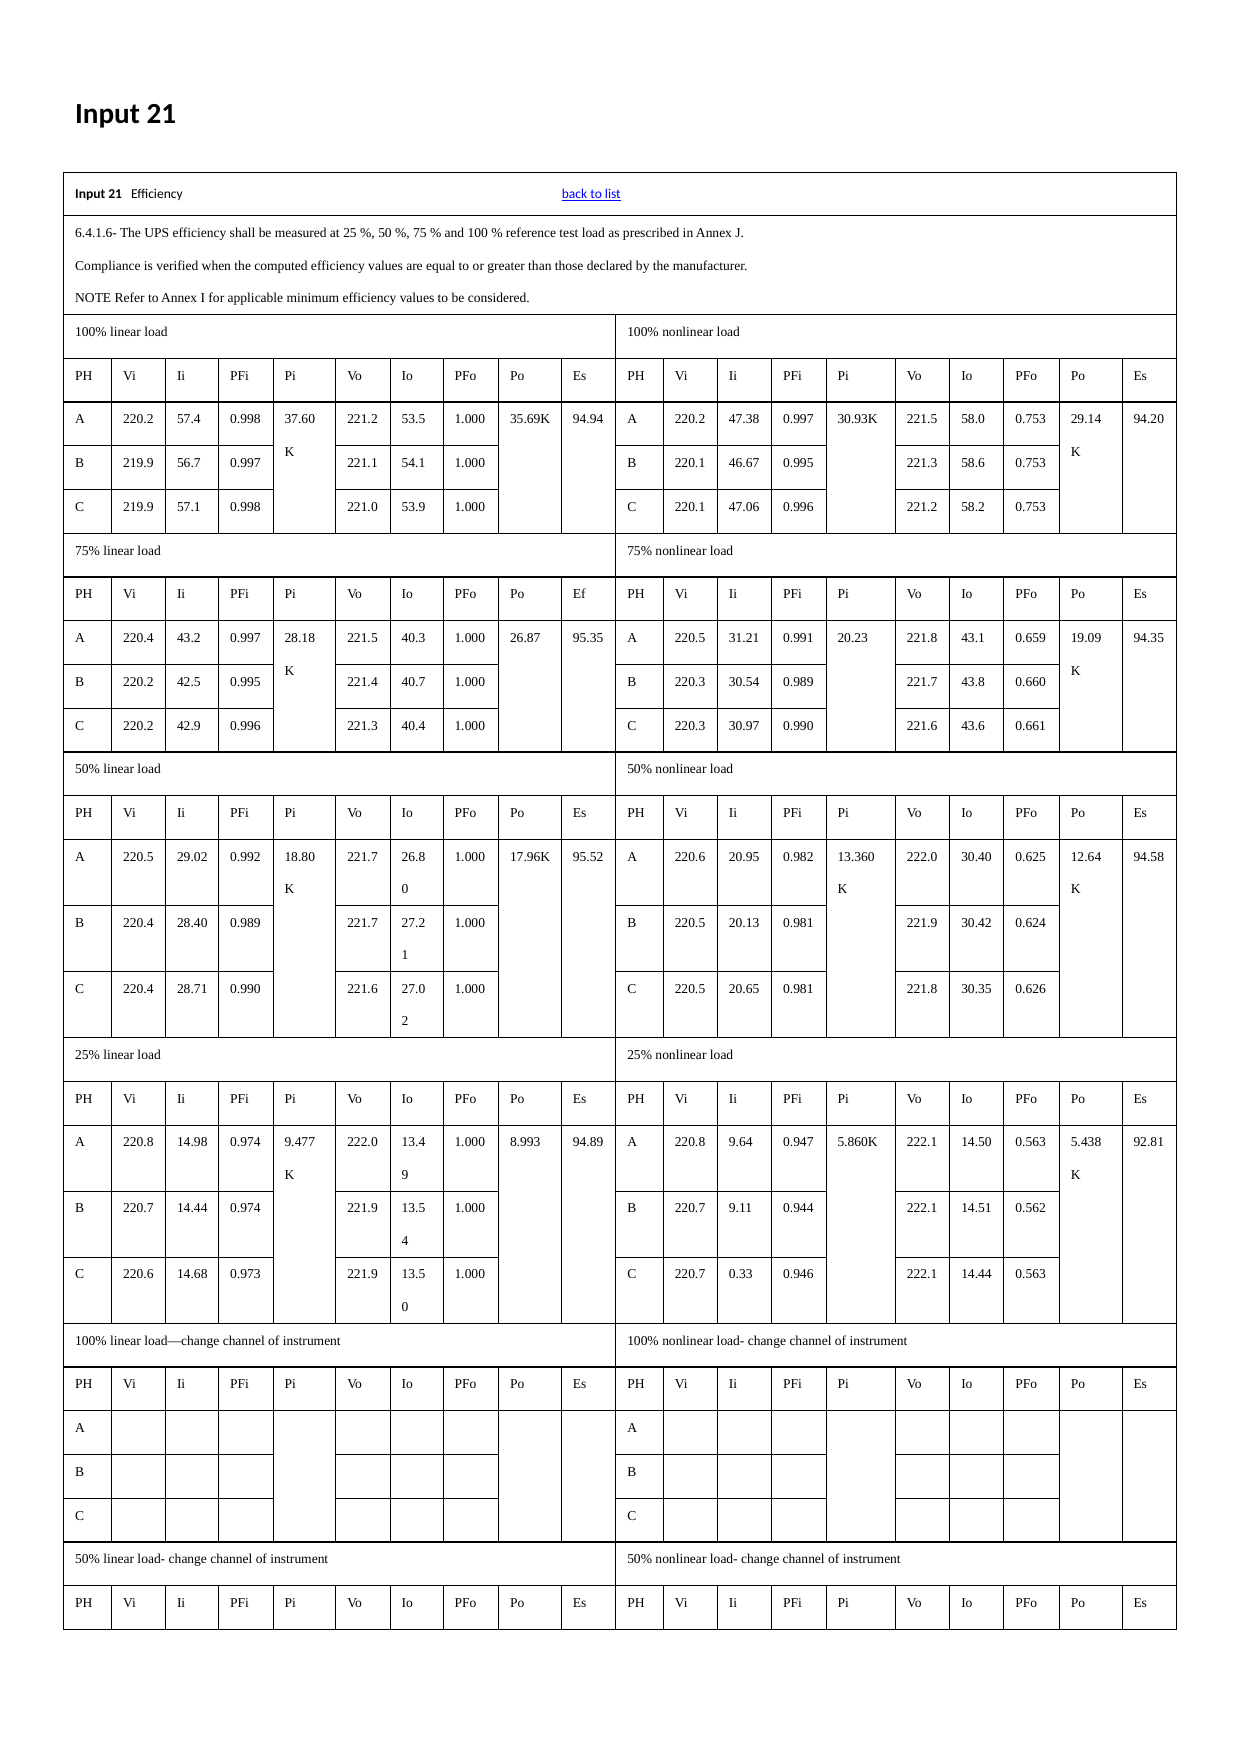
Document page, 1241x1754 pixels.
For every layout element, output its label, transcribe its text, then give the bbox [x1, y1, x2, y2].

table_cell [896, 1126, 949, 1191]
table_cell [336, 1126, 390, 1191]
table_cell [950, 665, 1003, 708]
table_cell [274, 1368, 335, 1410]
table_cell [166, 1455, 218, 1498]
table_cell Pi [827, 578, 895, 620]
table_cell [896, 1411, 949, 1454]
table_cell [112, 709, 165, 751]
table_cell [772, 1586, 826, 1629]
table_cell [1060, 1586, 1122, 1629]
table_cell 0.753 [1004, 446, 1059, 489]
table_cell PFo [444, 359, 498, 401]
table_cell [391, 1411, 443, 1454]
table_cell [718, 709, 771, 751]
table_cell B [616, 446, 663, 489]
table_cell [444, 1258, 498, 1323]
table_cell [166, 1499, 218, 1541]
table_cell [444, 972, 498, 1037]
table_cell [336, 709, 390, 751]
subtitle Input 21 [75, 81, 1165, 146]
table_cell Io [950, 359, 1003, 401]
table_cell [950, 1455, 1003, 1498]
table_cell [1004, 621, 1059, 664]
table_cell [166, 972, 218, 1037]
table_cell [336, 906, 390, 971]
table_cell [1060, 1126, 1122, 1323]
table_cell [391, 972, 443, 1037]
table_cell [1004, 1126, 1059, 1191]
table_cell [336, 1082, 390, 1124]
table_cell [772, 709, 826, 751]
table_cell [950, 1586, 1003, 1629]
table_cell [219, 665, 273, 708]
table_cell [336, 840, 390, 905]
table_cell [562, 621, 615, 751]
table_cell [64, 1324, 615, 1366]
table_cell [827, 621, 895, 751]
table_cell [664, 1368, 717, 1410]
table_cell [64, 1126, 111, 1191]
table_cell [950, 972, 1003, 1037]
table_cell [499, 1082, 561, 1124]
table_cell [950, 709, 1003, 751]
table_cell 0.997 [219, 446, 273, 489]
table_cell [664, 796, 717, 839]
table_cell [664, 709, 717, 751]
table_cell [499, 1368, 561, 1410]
table_cell Vi [112, 359, 165, 401]
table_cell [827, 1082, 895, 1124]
table_cell 0.998 [219, 403, 273, 445]
table_cell 56.7 [166, 446, 218, 489]
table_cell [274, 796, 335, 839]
table_cell Vi [664, 359, 717, 401]
table_cell Io [391, 359, 443, 401]
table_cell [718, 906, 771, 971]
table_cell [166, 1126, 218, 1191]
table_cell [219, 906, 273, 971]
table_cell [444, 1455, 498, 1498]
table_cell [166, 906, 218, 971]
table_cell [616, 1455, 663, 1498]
table_cell 57.4 [166, 403, 218, 445]
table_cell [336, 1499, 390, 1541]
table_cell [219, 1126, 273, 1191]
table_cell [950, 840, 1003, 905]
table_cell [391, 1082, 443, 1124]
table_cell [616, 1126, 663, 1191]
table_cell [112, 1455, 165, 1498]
table_cell PH [616, 578, 663, 620]
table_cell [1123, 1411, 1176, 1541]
table_cell C [64, 490, 111, 533]
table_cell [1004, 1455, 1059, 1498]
table_cell 30.93K [827, 403, 895, 533]
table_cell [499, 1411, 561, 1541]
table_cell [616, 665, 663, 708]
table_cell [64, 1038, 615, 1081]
table_cell Es [1123, 359, 1176, 401]
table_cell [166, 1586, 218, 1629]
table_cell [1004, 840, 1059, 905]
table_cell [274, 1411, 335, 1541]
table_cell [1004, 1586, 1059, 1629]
table_cell 47.06 [718, 490, 771, 533]
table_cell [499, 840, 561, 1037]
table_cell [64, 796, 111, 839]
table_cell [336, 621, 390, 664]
table_cell 220.1 [664, 446, 717, 489]
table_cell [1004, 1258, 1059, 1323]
table_cell A [616, 403, 663, 445]
table_header Input 21 Efficiency back to list [64, 173, 1176, 215]
table_cell Io [950, 578, 1003, 620]
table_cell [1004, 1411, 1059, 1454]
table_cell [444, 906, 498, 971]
table_cell Vo [336, 359, 390, 401]
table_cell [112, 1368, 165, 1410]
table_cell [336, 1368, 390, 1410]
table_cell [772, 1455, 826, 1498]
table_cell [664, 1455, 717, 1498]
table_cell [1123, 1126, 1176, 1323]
table_cell Vi [112, 578, 165, 620]
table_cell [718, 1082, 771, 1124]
table_cell A [64, 621, 111, 664]
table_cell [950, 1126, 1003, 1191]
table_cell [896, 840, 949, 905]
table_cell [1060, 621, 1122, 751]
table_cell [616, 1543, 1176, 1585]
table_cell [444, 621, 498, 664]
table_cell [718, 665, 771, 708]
table_cell 53.5 [391, 403, 443, 445]
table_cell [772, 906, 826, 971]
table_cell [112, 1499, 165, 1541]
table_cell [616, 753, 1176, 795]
table_cell Pi [827, 359, 895, 401]
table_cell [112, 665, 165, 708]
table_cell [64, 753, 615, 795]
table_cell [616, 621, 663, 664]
table_cell 0.753 [1004, 490, 1059, 533]
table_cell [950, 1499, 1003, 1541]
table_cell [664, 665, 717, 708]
table_cell 57.1 [166, 490, 218, 533]
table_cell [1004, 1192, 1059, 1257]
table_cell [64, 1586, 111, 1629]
table_cell Po [499, 359, 561, 401]
table_cell 220.2 [664, 403, 717, 445]
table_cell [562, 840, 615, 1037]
table_cell Po [499, 578, 561, 620]
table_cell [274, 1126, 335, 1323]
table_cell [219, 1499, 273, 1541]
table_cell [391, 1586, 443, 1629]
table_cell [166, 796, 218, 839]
table_cell 29.14K [1060, 403, 1122, 533]
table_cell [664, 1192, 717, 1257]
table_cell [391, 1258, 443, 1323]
table_cell 46.67 [718, 446, 771, 489]
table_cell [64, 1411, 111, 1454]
table_cell 100% linear load [64, 315, 615, 358]
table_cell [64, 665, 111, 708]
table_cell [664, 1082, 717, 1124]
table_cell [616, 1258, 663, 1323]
table_cell PFi [219, 359, 273, 401]
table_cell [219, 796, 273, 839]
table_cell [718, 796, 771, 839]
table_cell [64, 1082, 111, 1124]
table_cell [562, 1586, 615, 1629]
table_cell 221.2 [336, 403, 390, 445]
table_cell Vo [336, 578, 390, 620]
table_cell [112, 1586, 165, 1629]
table_cell PFi [772, 359, 826, 401]
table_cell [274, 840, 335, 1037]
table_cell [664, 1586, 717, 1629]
table_cell 0.997 [772, 403, 826, 445]
table_cell Ii [718, 578, 771, 620]
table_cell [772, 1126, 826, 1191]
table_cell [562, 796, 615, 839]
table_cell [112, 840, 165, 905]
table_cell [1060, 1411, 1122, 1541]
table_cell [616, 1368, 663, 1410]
table_cell 75% nonlinear load [616, 534, 1176, 576]
table_cell PFo [444, 578, 498, 620]
table_cell Io [391, 578, 443, 620]
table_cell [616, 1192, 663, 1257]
table_cell A [64, 403, 111, 445]
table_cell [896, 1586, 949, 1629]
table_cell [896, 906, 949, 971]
table_cell 221.2 [896, 490, 949, 533]
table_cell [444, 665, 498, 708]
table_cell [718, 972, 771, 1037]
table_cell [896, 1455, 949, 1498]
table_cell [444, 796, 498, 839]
table_cell Es [562, 359, 615, 401]
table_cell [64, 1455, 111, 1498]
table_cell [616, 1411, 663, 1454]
table_cell 219.9 [112, 490, 165, 533]
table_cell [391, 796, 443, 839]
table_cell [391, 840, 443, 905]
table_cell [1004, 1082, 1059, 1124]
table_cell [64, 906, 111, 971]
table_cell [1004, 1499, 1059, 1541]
table_cell Ii [166, 578, 218, 620]
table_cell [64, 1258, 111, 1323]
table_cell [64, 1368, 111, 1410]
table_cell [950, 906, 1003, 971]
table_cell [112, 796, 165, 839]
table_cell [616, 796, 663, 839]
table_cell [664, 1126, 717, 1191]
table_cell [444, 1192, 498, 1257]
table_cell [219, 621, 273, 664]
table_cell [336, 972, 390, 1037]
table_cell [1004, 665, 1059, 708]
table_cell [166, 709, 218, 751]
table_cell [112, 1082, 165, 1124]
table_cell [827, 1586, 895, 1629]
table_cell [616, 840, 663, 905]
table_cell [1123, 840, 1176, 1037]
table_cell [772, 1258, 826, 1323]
table_cell 1.000 [444, 446, 498, 489]
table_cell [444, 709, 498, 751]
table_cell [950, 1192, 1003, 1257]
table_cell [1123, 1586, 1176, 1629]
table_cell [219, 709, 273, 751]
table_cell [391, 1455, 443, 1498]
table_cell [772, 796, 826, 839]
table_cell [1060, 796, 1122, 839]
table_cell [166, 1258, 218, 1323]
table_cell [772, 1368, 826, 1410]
table_cell 1.000 [444, 490, 498, 533]
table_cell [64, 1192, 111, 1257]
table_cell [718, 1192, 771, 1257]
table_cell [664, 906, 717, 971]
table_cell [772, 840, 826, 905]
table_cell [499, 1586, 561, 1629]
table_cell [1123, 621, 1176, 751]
table_cell C [616, 490, 663, 533]
table_cell 47.38 [718, 403, 771, 445]
table_cell 75% linear load [64, 534, 615, 576]
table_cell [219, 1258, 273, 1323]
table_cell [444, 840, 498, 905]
table_cell 0.996 [772, 490, 826, 533]
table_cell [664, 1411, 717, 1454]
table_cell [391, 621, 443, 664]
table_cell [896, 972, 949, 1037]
table_cell 58.2 [950, 490, 1003, 533]
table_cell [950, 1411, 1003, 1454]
table_cell 221.5 [896, 403, 949, 445]
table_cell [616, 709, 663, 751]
table_cell 1.000 [444, 403, 498, 445]
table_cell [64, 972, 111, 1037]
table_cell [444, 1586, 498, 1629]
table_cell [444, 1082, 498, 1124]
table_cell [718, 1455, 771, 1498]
table_cell 94.94 [562, 403, 615, 533]
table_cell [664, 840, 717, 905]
table_cell 221.3 [896, 446, 949, 489]
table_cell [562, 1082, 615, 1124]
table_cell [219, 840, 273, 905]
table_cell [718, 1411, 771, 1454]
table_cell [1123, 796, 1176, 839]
table_cell Ef [562, 578, 615, 620]
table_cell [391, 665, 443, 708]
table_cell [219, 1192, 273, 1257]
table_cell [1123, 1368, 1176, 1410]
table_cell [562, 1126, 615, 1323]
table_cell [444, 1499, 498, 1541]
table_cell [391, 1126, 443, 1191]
table_cell 94.20 [1123, 403, 1176, 533]
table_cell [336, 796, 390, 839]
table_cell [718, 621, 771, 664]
table_cell 220.1 [664, 490, 717, 533]
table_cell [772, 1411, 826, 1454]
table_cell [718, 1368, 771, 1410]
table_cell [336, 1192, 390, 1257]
table_cell Ii [166, 359, 218, 401]
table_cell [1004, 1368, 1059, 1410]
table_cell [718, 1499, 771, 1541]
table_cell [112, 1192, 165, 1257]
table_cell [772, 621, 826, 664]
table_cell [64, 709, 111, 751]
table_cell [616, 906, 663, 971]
table_cell PFi [772, 578, 826, 620]
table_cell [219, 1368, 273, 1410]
table_cell 100% nonlinear load [616, 315, 1176, 358]
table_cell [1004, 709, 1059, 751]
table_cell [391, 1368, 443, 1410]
table_cell PFi [219, 578, 273, 620]
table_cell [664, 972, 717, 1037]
table_cell Ii [718, 359, 771, 401]
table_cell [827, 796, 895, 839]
table_cell Po [1060, 578, 1122, 620]
table_cell Po [1060, 359, 1122, 401]
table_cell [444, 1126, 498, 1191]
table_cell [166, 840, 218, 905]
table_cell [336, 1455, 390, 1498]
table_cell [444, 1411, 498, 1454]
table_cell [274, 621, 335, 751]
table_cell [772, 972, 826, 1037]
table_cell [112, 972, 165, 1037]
table_cell PFo [1004, 578, 1059, 620]
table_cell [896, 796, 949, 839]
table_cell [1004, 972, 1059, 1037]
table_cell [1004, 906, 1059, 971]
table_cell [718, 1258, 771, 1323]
table_cell 58.0 [950, 403, 1003, 445]
table_cell 54.1 [391, 446, 443, 489]
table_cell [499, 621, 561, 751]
table_cell 37.60K [274, 403, 335, 533]
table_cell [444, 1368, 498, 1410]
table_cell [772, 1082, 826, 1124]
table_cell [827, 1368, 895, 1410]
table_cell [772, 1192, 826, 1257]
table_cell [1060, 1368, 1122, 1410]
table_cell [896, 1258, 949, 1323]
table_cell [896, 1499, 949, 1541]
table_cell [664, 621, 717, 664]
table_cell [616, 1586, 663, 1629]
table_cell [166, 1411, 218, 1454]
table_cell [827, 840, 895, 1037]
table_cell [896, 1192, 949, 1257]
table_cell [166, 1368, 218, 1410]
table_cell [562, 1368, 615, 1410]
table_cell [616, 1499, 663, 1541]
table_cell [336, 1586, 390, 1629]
table_cell 220.2 [112, 403, 165, 445]
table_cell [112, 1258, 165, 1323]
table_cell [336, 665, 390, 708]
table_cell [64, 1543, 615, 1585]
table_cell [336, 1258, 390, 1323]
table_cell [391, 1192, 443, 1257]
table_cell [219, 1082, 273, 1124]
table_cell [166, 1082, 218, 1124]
table_cell Pi [274, 578, 335, 620]
table_cell PH [64, 359, 111, 401]
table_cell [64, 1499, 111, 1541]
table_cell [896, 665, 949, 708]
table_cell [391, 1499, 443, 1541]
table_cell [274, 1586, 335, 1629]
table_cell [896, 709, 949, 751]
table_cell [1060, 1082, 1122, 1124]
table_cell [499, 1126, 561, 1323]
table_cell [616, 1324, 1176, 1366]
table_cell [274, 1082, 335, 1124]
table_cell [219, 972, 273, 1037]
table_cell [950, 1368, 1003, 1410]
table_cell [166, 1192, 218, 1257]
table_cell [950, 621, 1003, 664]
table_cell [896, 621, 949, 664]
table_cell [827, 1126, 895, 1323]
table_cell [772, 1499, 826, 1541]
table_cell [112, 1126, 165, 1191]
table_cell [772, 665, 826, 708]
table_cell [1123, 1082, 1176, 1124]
table_cell PFo [1004, 359, 1059, 401]
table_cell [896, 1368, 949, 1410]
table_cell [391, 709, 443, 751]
table_cell Pi [274, 359, 335, 401]
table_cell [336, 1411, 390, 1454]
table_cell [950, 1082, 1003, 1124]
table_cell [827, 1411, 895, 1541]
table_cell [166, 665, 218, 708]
table_cell 0.995 [772, 446, 826, 489]
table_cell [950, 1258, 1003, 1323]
table_cell 0.753 [1004, 403, 1059, 445]
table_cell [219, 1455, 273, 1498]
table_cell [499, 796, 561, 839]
table_cell 221.1 [336, 446, 390, 489]
table_cell B [64, 446, 111, 489]
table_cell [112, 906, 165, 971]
table_cell 58.6 [950, 446, 1003, 489]
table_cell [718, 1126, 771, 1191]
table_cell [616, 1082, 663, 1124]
table_cell 219.9 [112, 446, 165, 489]
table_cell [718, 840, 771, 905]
table_cell 43.2 [166, 621, 218, 664]
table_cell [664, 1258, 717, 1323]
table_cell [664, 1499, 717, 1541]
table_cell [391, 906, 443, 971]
table_cell Vo [896, 359, 949, 401]
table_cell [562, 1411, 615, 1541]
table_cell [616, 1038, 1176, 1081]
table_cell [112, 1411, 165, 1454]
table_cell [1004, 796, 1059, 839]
table_cell Es [1123, 578, 1176, 620]
table_cell 220.4 [112, 621, 165, 664]
table_cell 0.998 [219, 490, 273, 533]
table_cell PH [616, 359, 663, 401]
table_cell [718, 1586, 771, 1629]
table_cell 35.69K [499, 403, 561, 533]
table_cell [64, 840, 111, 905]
table_cell 53.9 [391, 490, 443, 533]
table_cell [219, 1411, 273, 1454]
table_cell Vo [896, 578, 949, 620]
table_cell Vi [664, 578, 717, 620]
table_cell 6.4.1.6- The UPS efficiency shall be measured at 25 %, 50 %, 75 % and 100 % reference test load as prescribed in Annex J. Compliance is verified when the computed efficiency values are equal to or greater than those declared by the manufacturer. NOTE Refer to Annex I for applicable minimum efficiency values to be considered. [64, 216, 1176, 314]
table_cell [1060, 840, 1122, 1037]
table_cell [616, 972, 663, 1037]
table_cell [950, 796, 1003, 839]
table_cell 221.0 [336, 490, 390, 533]
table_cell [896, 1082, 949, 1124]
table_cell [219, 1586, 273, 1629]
table_cell PH [64, 578, 111, 620]
